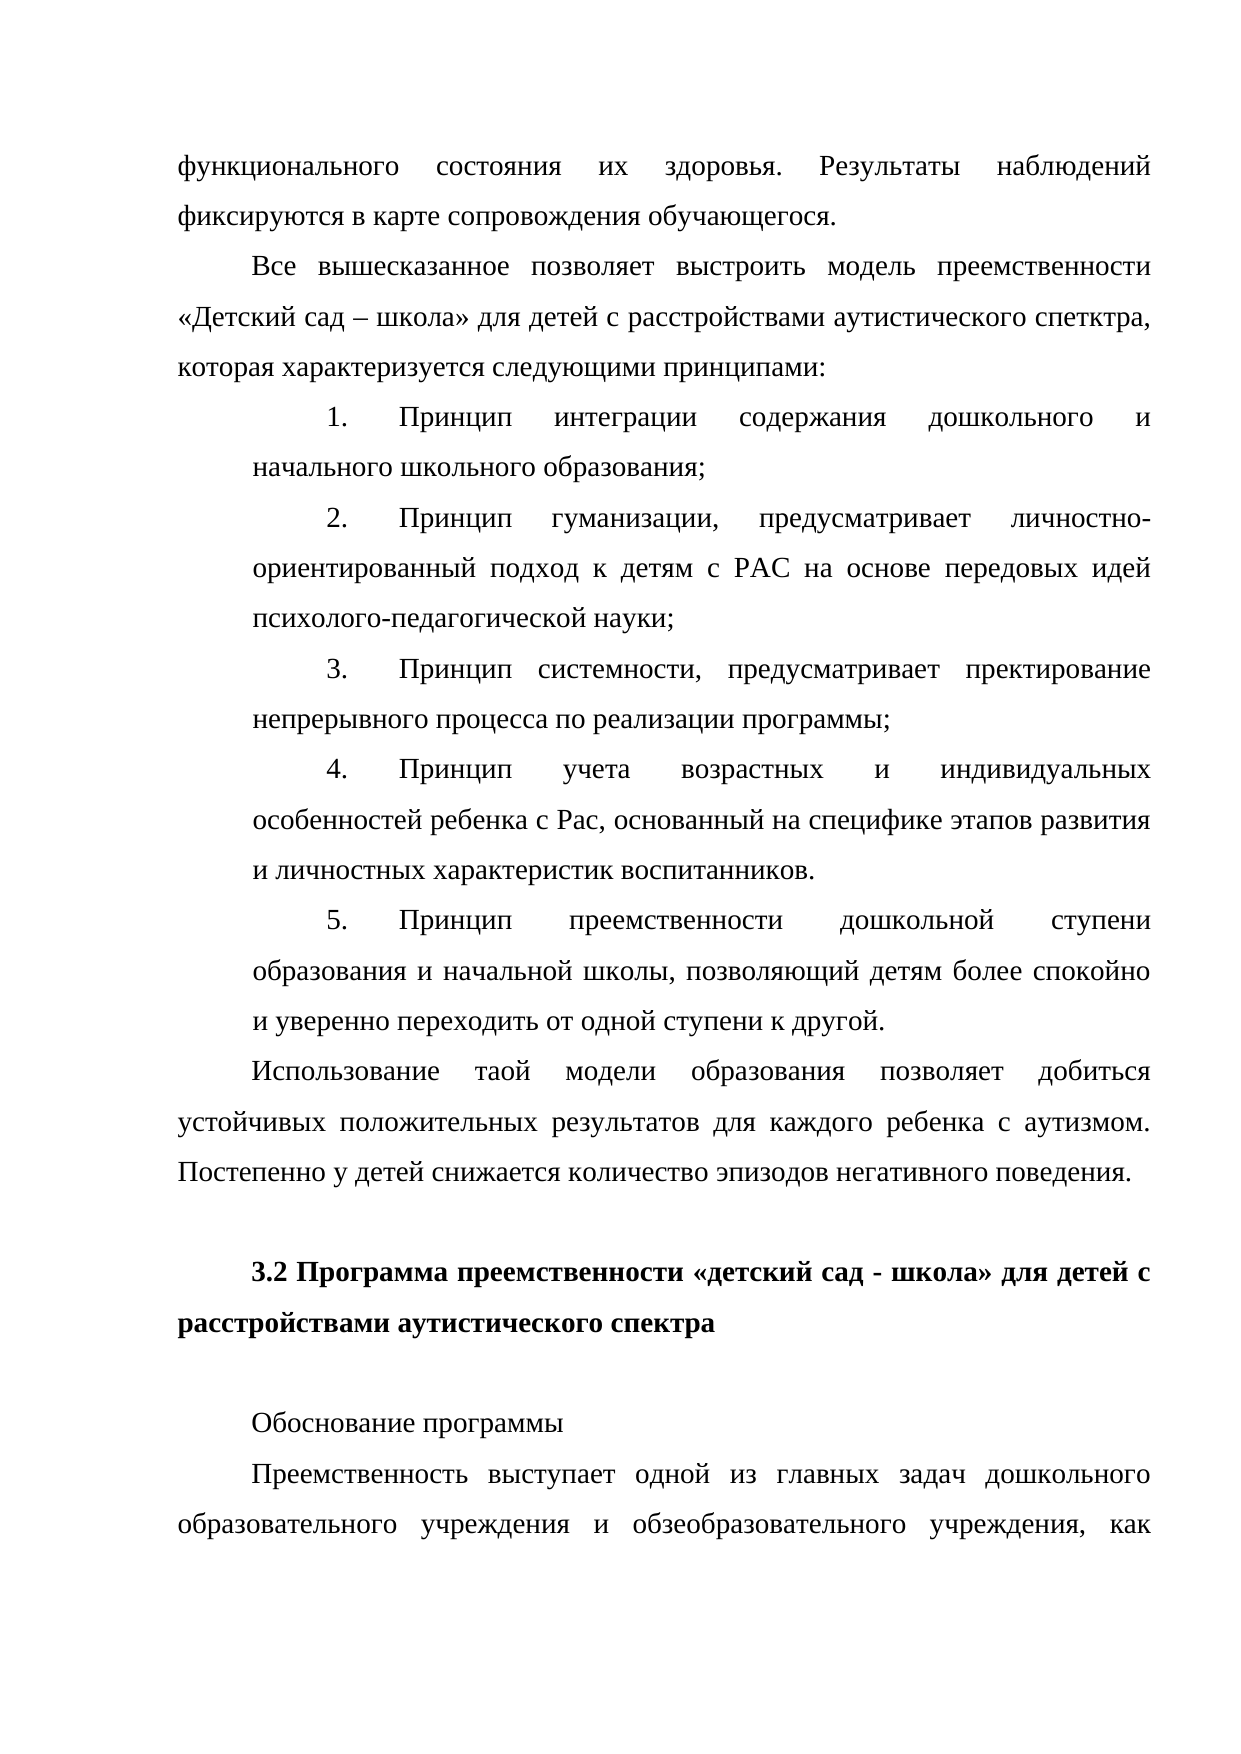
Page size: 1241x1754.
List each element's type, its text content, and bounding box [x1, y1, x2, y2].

text 3.2 Программа преемственности «детский сад - школа» для детей с расстройствами аутистического спектра [177, 1254, 1152, 1338]
list Принцип системности, предусматривает пректирование непрерывного процесса по реализации программы; [252, 651, 1152, 735]
list Принцип интеграции содержания дошкольного и начального школьного образования; [252, 399, 1152, 483]
list Принцип учета возрастных и индивидуальных особенностей ребенка с Рас, основанный на специфике этапов развития и личностных характеристик воспитанников. [252, 751, 1152, 886]
list Принцип преемственности дошкольной ступени образования и начальной школы, позволяющий детям более спокойно и уверенно переходить от одной ступени к другой. [252, 902, 1152, 1037]
text Использование таой модели образования позволяет добиться устойчивых положительных результатов для каждого ребенка с аутизмом. Постепенно у детей снижается количество эпизодов негативного поведения. [177, 1053, 1152, 1187]
list Принцип гуманизации, предусматривает личностно-ориентированный подход к детям с РАС на основе передовых идей психолого-педагогической науки; [252, 500, 1152, 634]
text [177, 148, 1152, 232]
text Все вышесказанное позволяет выстроить модель преемственности «Детский сад – школа» для детей с расстройствами аутистического спетктра, которая характеризуется следующими принципами: [177, 248, 1152, 382]
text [177, 1456, 1152, 1540]
text Обоснование программы [177, 1406, 1152, 1439]
